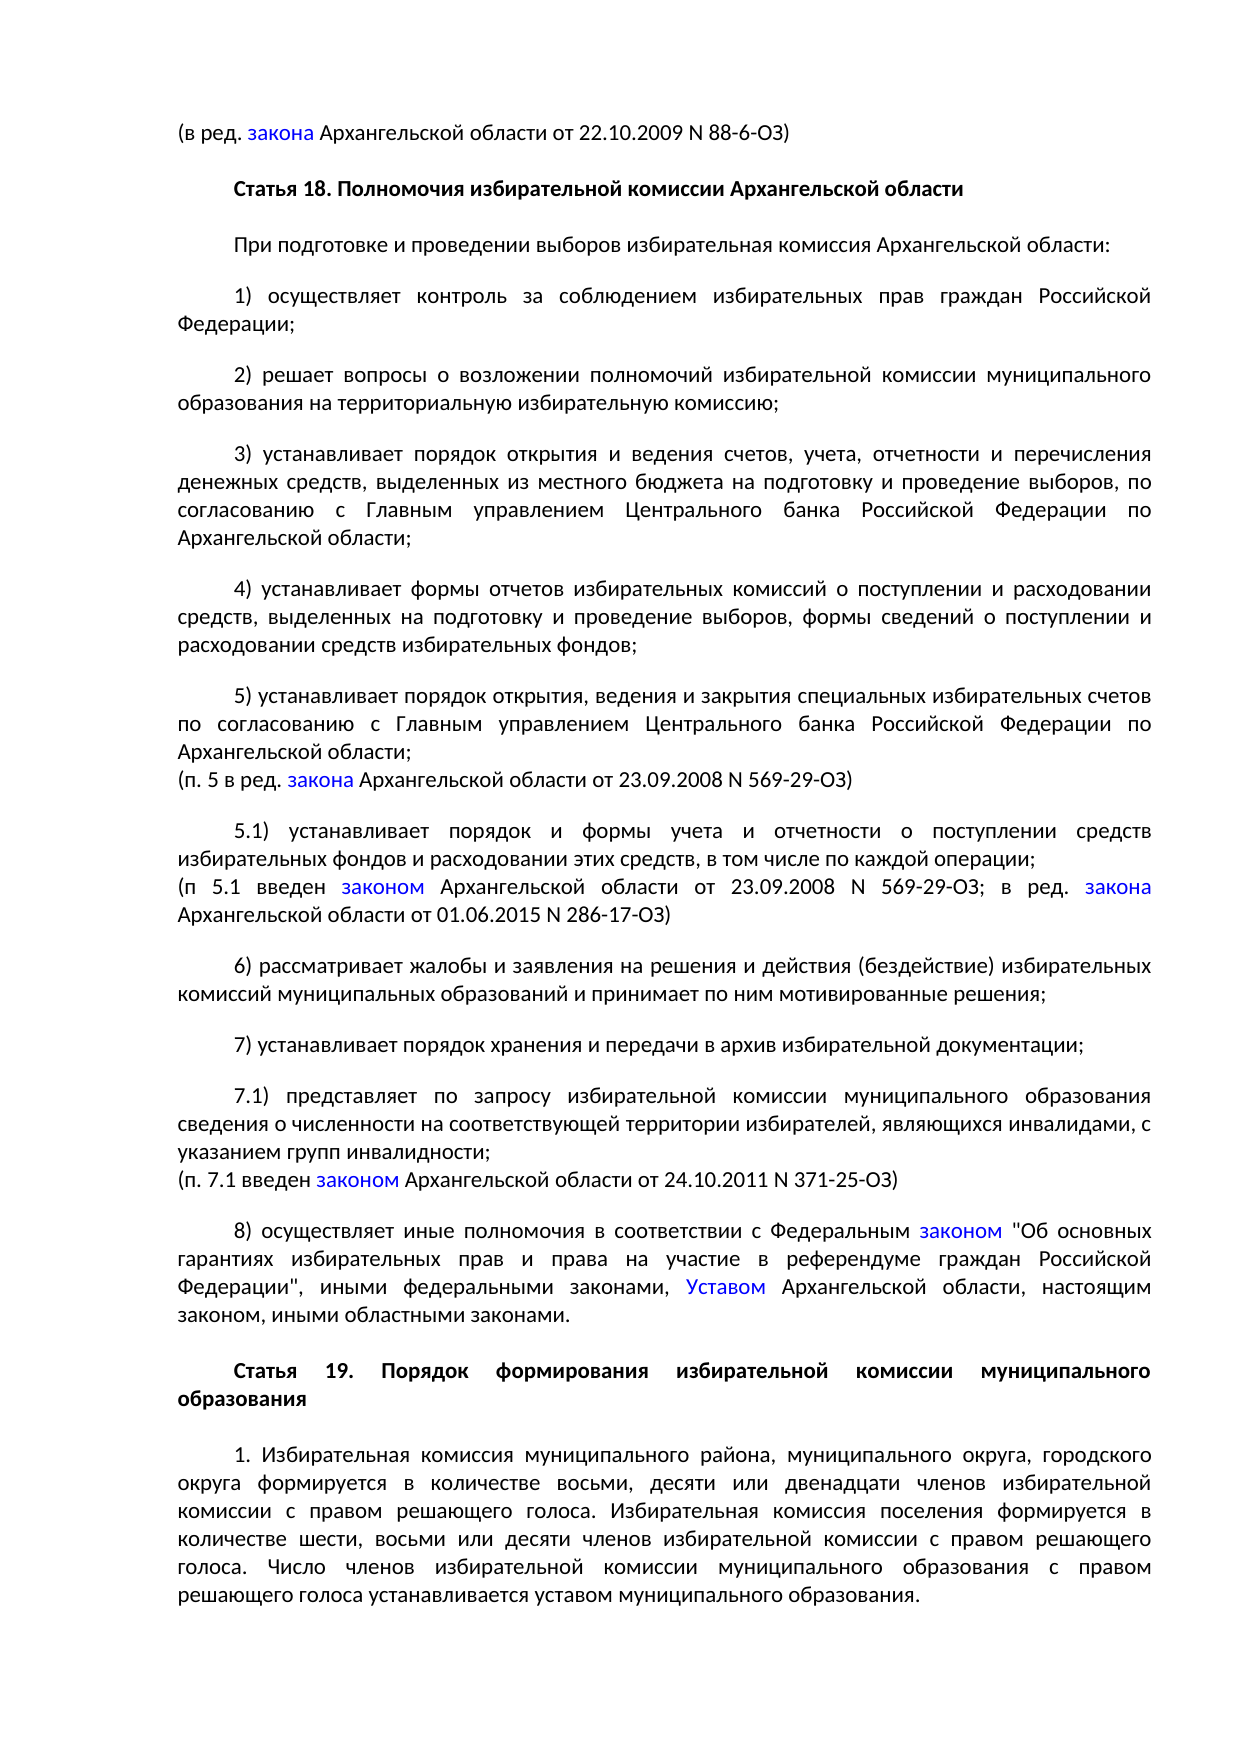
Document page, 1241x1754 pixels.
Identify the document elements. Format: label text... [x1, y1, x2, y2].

text 5.1) устанавливает порядок и формы учета и отчетности о поступлении средств избирательных фондов и расходовании этих средств, в том числе по каждой операции; [177, 816, 1152, 872]
text 1. Избирательная комиссия муниципального района, муниципального округа, городского округа формируется в количестве восьми, десяти или двенадцати членов избирательной комиссии с правом решающего голоса. Избирательная комиссия поселения формируется в количестве шести, восьми или десяти членов избирательной комиссии с правом решающего голоса. Число членов избирательной комиссии муниципального образования с правом решающего голоса устанавливается уставом муниципального образования. [177, 1440, 1152, 1608]
text 6) рассматривает жалобы и заявления на решения и действия (бездействие) избирательных комиссий муниципальных образований и принимает по ним мотивированные решения; [177, 951, 1152, 1007]
text 1) осуществляет контроль за соблюдением избирательных прав граждан Российской Федерации; [177, 281, 1152, 337]
title Статья 18. Полномочия избирательной комиссии Архангельской области [177, 174, 1152, 202]
text 2) решает вопросы о возложении полномочий избирательной комиссии муниципального образования на территориальную избирательную комиссию; [177, 360, 1152, 416]
text 5) устанавливает порядок открытия, ведения и закрытия специальных избирательных счетов по согласованию с Главным управлением Центрального банка Российской Федерации по Архангельской области; [177, 681, 1152, 765]
text 7) устанавливает порядок хранения и передачи в архив избирательной документации; [177, 1030, 1152, 1058]
text (п. 5 в ред. закона Архангельской области от 23.09.2008 N 569-29-ОЗ) [177, 765, 1152, 793]
text (в ред. закона Архангельской области от 22.10.2009 N 88-6-ОЗ) [177, 118, 1152, 146]
text 8) осуществляет иные полномочия в соответствии с Федеральным законом "Об основных гарантиях избирательных прав и права на участие в референдуме граждан Российской Федерации", иными федеральными законами, Уставом Архангельской области, настоящим законом, иными областными законами. [177, 1216, 1152, 1328]
text (п. 7.1 введен законом Архангельской области от 24.10.2011 N 371-25-ОЗ) [177, 1165, 1152, 1193]
text 3) устанавливает порядок открытия и ведения счетов, учета, отчетности и перечисления денежных средств, выделенных из местного бюджета на подготовку и проведение выборов, по согласованию с Главным управлением Центрального банка Российской Федерации по Архангельской области; [177, 439, 1152, 551]
title Статья 19. Порядок формирования избирательной комиссии муниципального образования [177, 1356, 1152, 1412]
text При подготовке и проведении выборов избирательная комиссия Архангельской области: [177, 230, 1152, 258]
text (п 5.1 введен законом Архангельской области от 23.09.2008 N 569-29-ОЗ; в ред. закона Архангельской области от 01.06.2015 N 286-17-ОЗ) [177, 872, 1152, 928]
text 7.1) представляет по запросу избирательной комиссии муниципального образования сведения о численности на соответствующей территории избирателей, являющихся инвалидами, с указанием групп инвалидности; [177, 1081, 1152, 1165]
text 4) устанавливает формы отчетов избирательных комиссий о поступлении и расходовании средств, выделенных на подготовку и проведение выборов, формы сведений о поступлении и расходовании средств избирательных фондов; [177, 574, 1152, 658]
